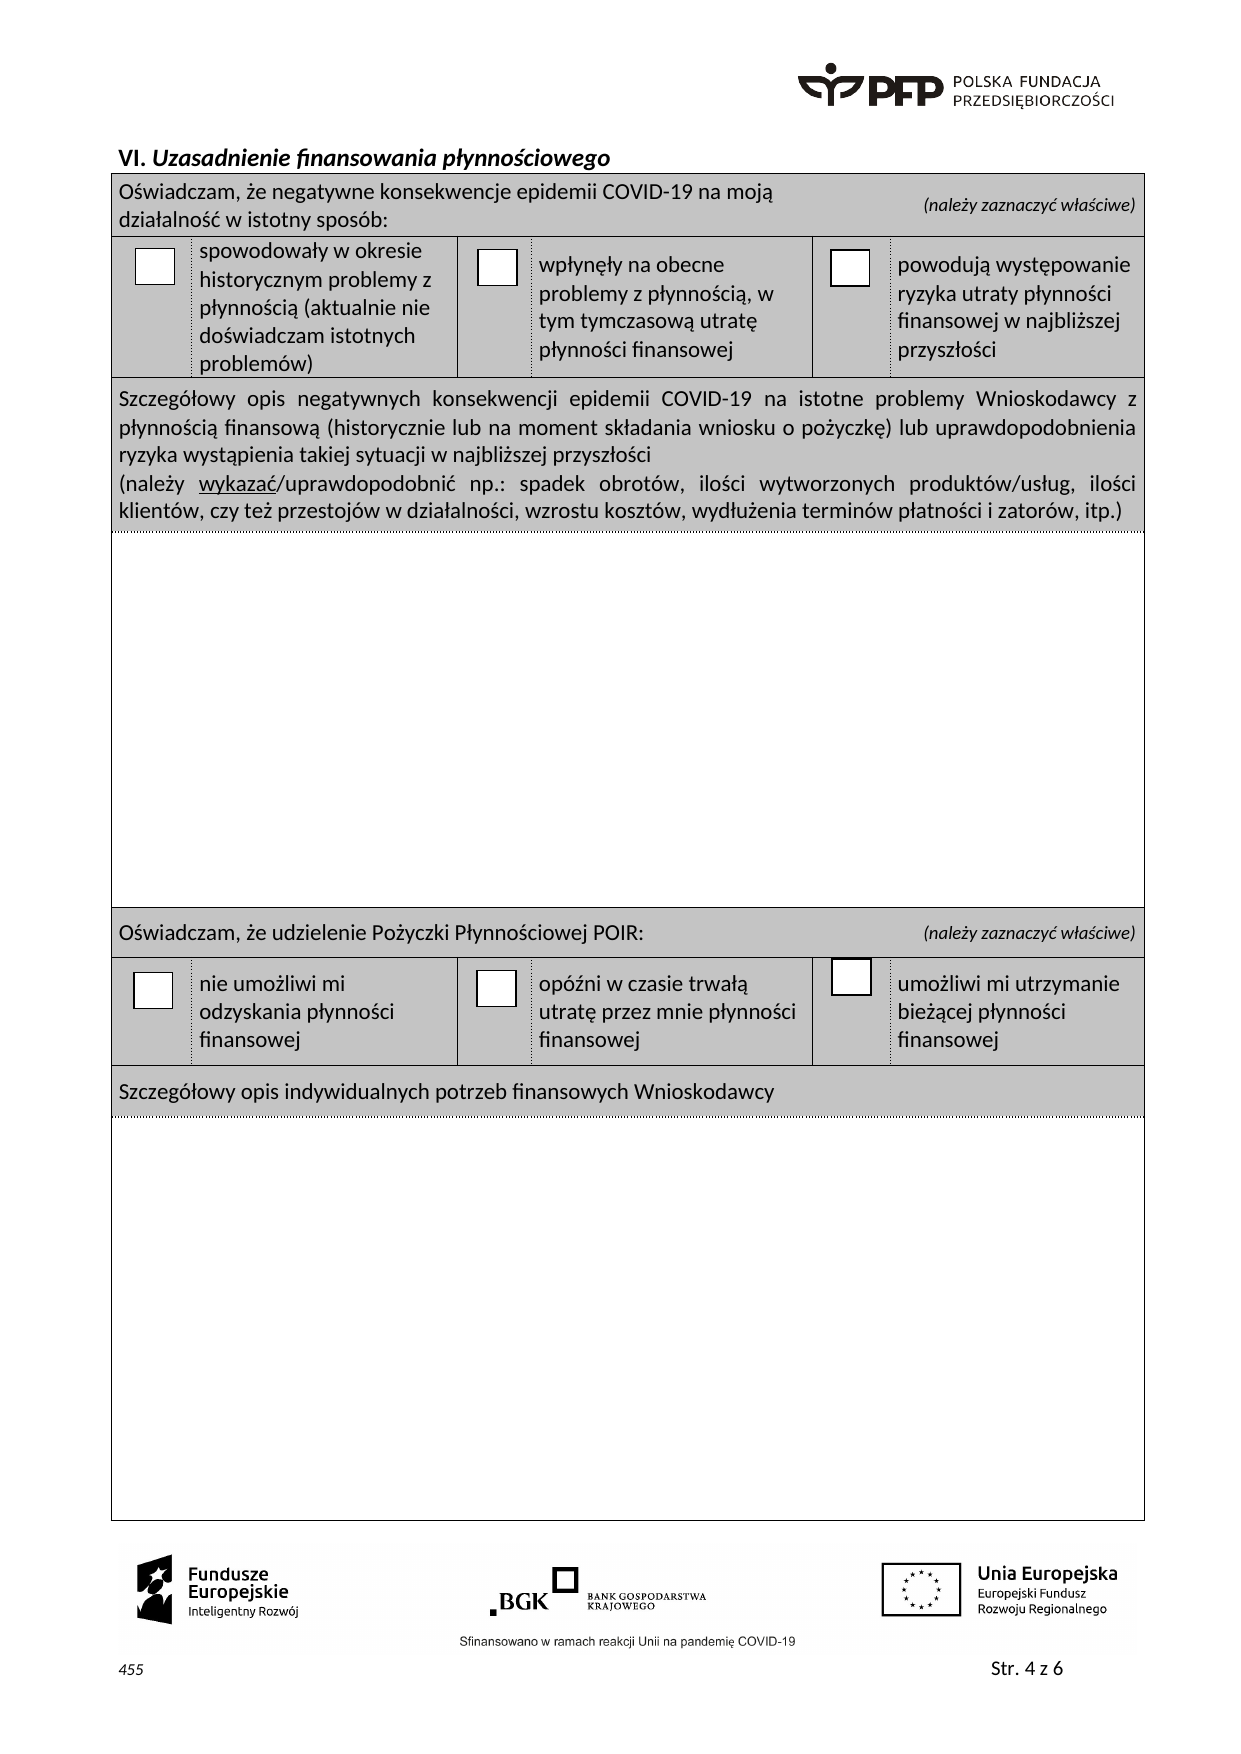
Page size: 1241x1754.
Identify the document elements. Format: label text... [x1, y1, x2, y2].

picture [118, 1543, 1137, 1655]
table_cell Szczegółowy opis negatywnych konsekwencji epidemii COVID-19 na istotne problemy Wnioskodawcy z płynnością finansową (historycznie lub na moment składania wniosku o pożyczkę) lub uprawdopodobnienia ryzyka wystąpienia takiej sytuacji w najbliższej przyszłości (należy wykazać/uprawdopodobnić np.: spadek obrotów, ilości wytworzonych produktów/usług, ilości klientów, czy też przestojów w działalności, wzrostu kosztów, wydłużenia terminów płatności i zatorów, itp.) [112, 378, 1144, 531]
table_cell opóźni w czasie trwałą utratę przez mnie płynności finansowej [531, 958, 812, 1065]
table_cell (należy zaznaczyć właściwe) [835, 908, 1144, 957]
table_cell spowodowały w okresie historycznym problemy z płynnością (aktualnie nie doświadczam istotnych problemów) [192, 237, 457, 377]
table_cell [458, 958, 531, 1065]
table_cell Oświadczam, że udzielenie Pożyczki Płynnościowej POIR: [112, 908, 835, 957]
table_header Oświadczam, że negatywne konsekwencje epidemii COVID-19 na moją działalność w istotny sposób: [112, 174, 835, 236]
table_cell [112, 1116, 1144, 1520]
table_cell [458, 237, 531, 377]
table_cell wpłynęły na obecne problemy z płynnością, w tym tymczasową utratę płynności finansowej [531, 237, 812, 377]
table_cell [813, 237, 890, 377]
table_cell powodują występowanie ryzyka utraty płynności finansowej w najbliższej przyszłości [890, 237, 1144, 377]
table_cell Szczegółowy opis indywidualnych potrzeb finansowych Wnioskodawcy [112, 1066, 1144, 1116]
table_header (należy zaznaczyć właściwe) [835, 174, 1144, 236]
table_cell [112, 958, 192, 1065]
table_cell nie umożliwi mi odzyskania płynności finansowej [192, 958, 457, 1065]
table_cell umożliwi mi utrzymanie bieżącej płynności finansowej [890, 958, 1144, 1065]
table_cell [112, 237, 192, 377]
subtitle VI. Uzasadnienie finansowania płynnościowego [118, 142, 1137, 173]
table_cell [112, 531, 1144, 907]
picture [133, 29, 1152, 143]
table_cell [813, 958, 890, 1065]
